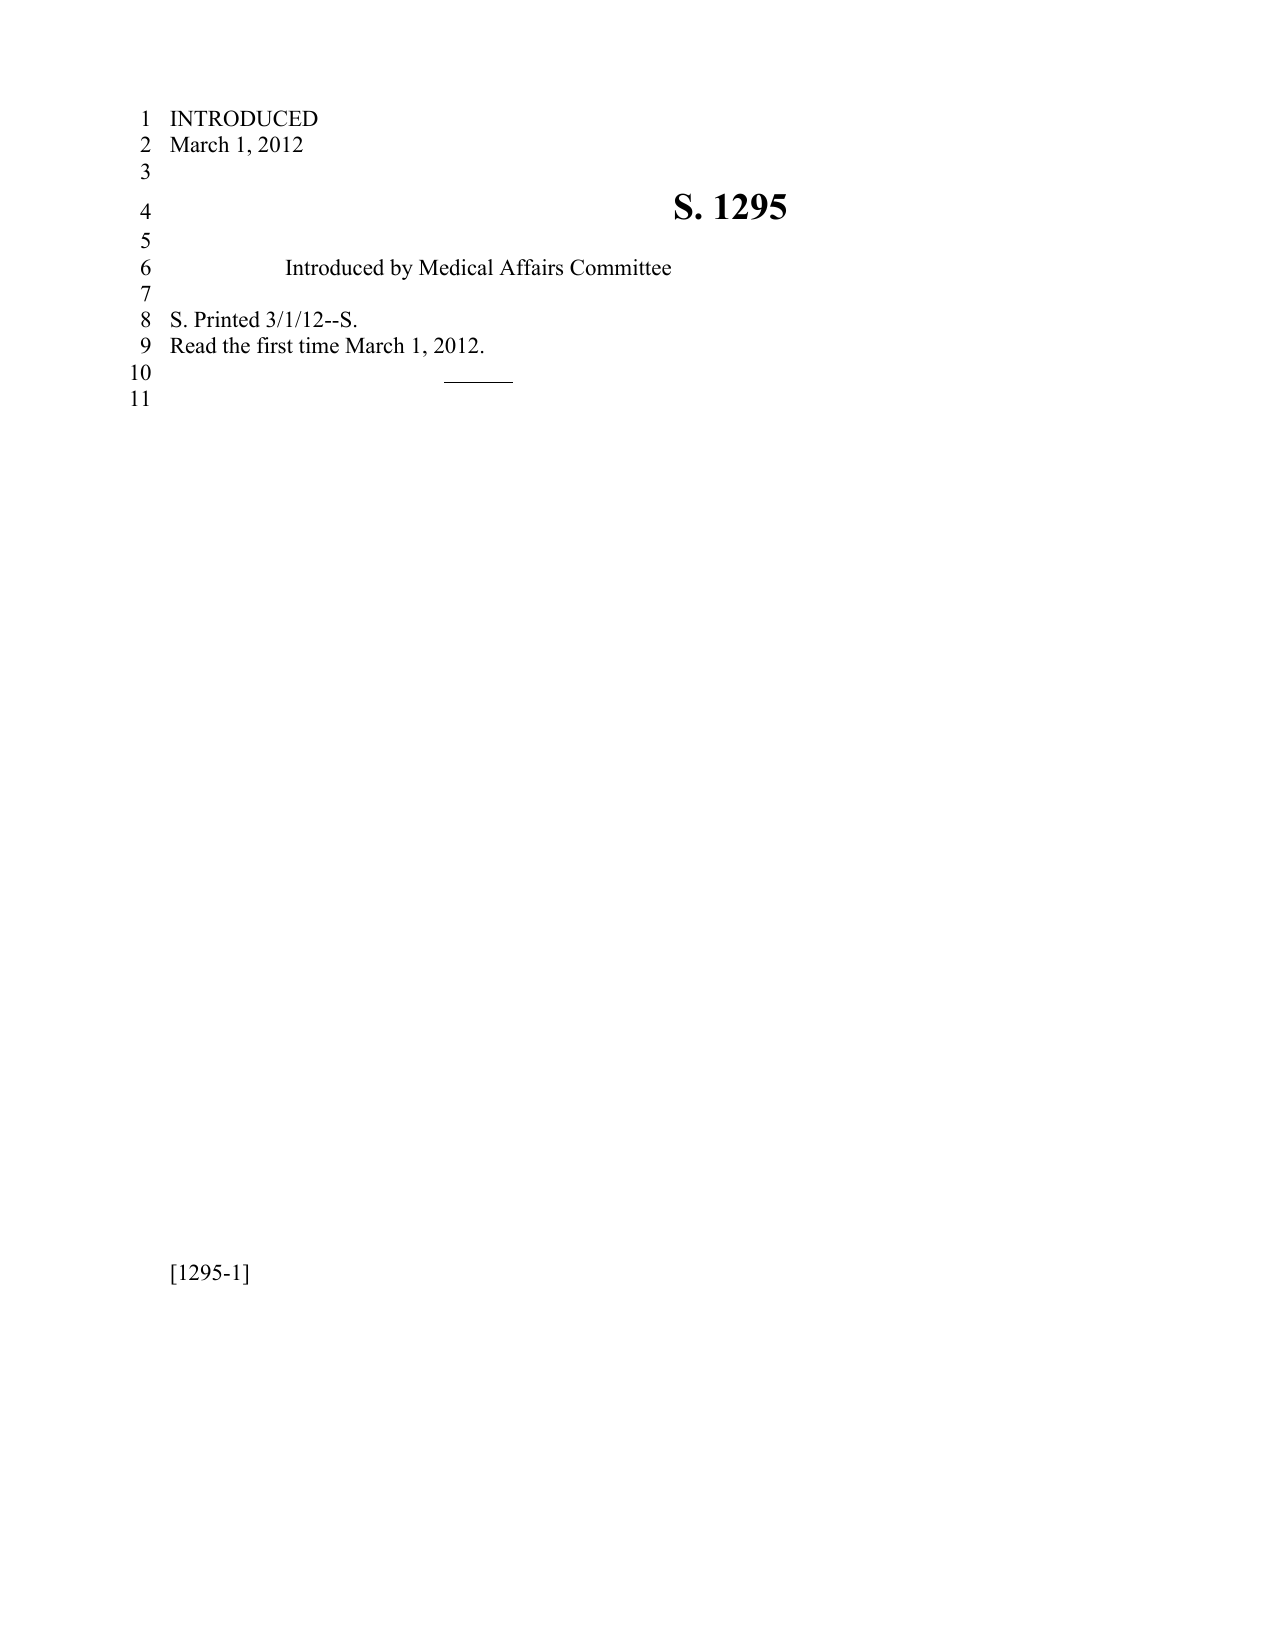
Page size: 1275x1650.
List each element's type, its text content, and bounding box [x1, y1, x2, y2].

text Read the first time March 1, 2012. [169, 333, 787, 359]
text Introduced by Medical Affairs Committee [169, 253, 787, 280]
text INTRODUCED [169, 105, 787, 131]
text S. Printed 3/1/12--S. [169, 306, 787, 333]
text March 1, 2012 [169, 131, 787, 158]
text S. 1295 [169, 184, 787, 227]
